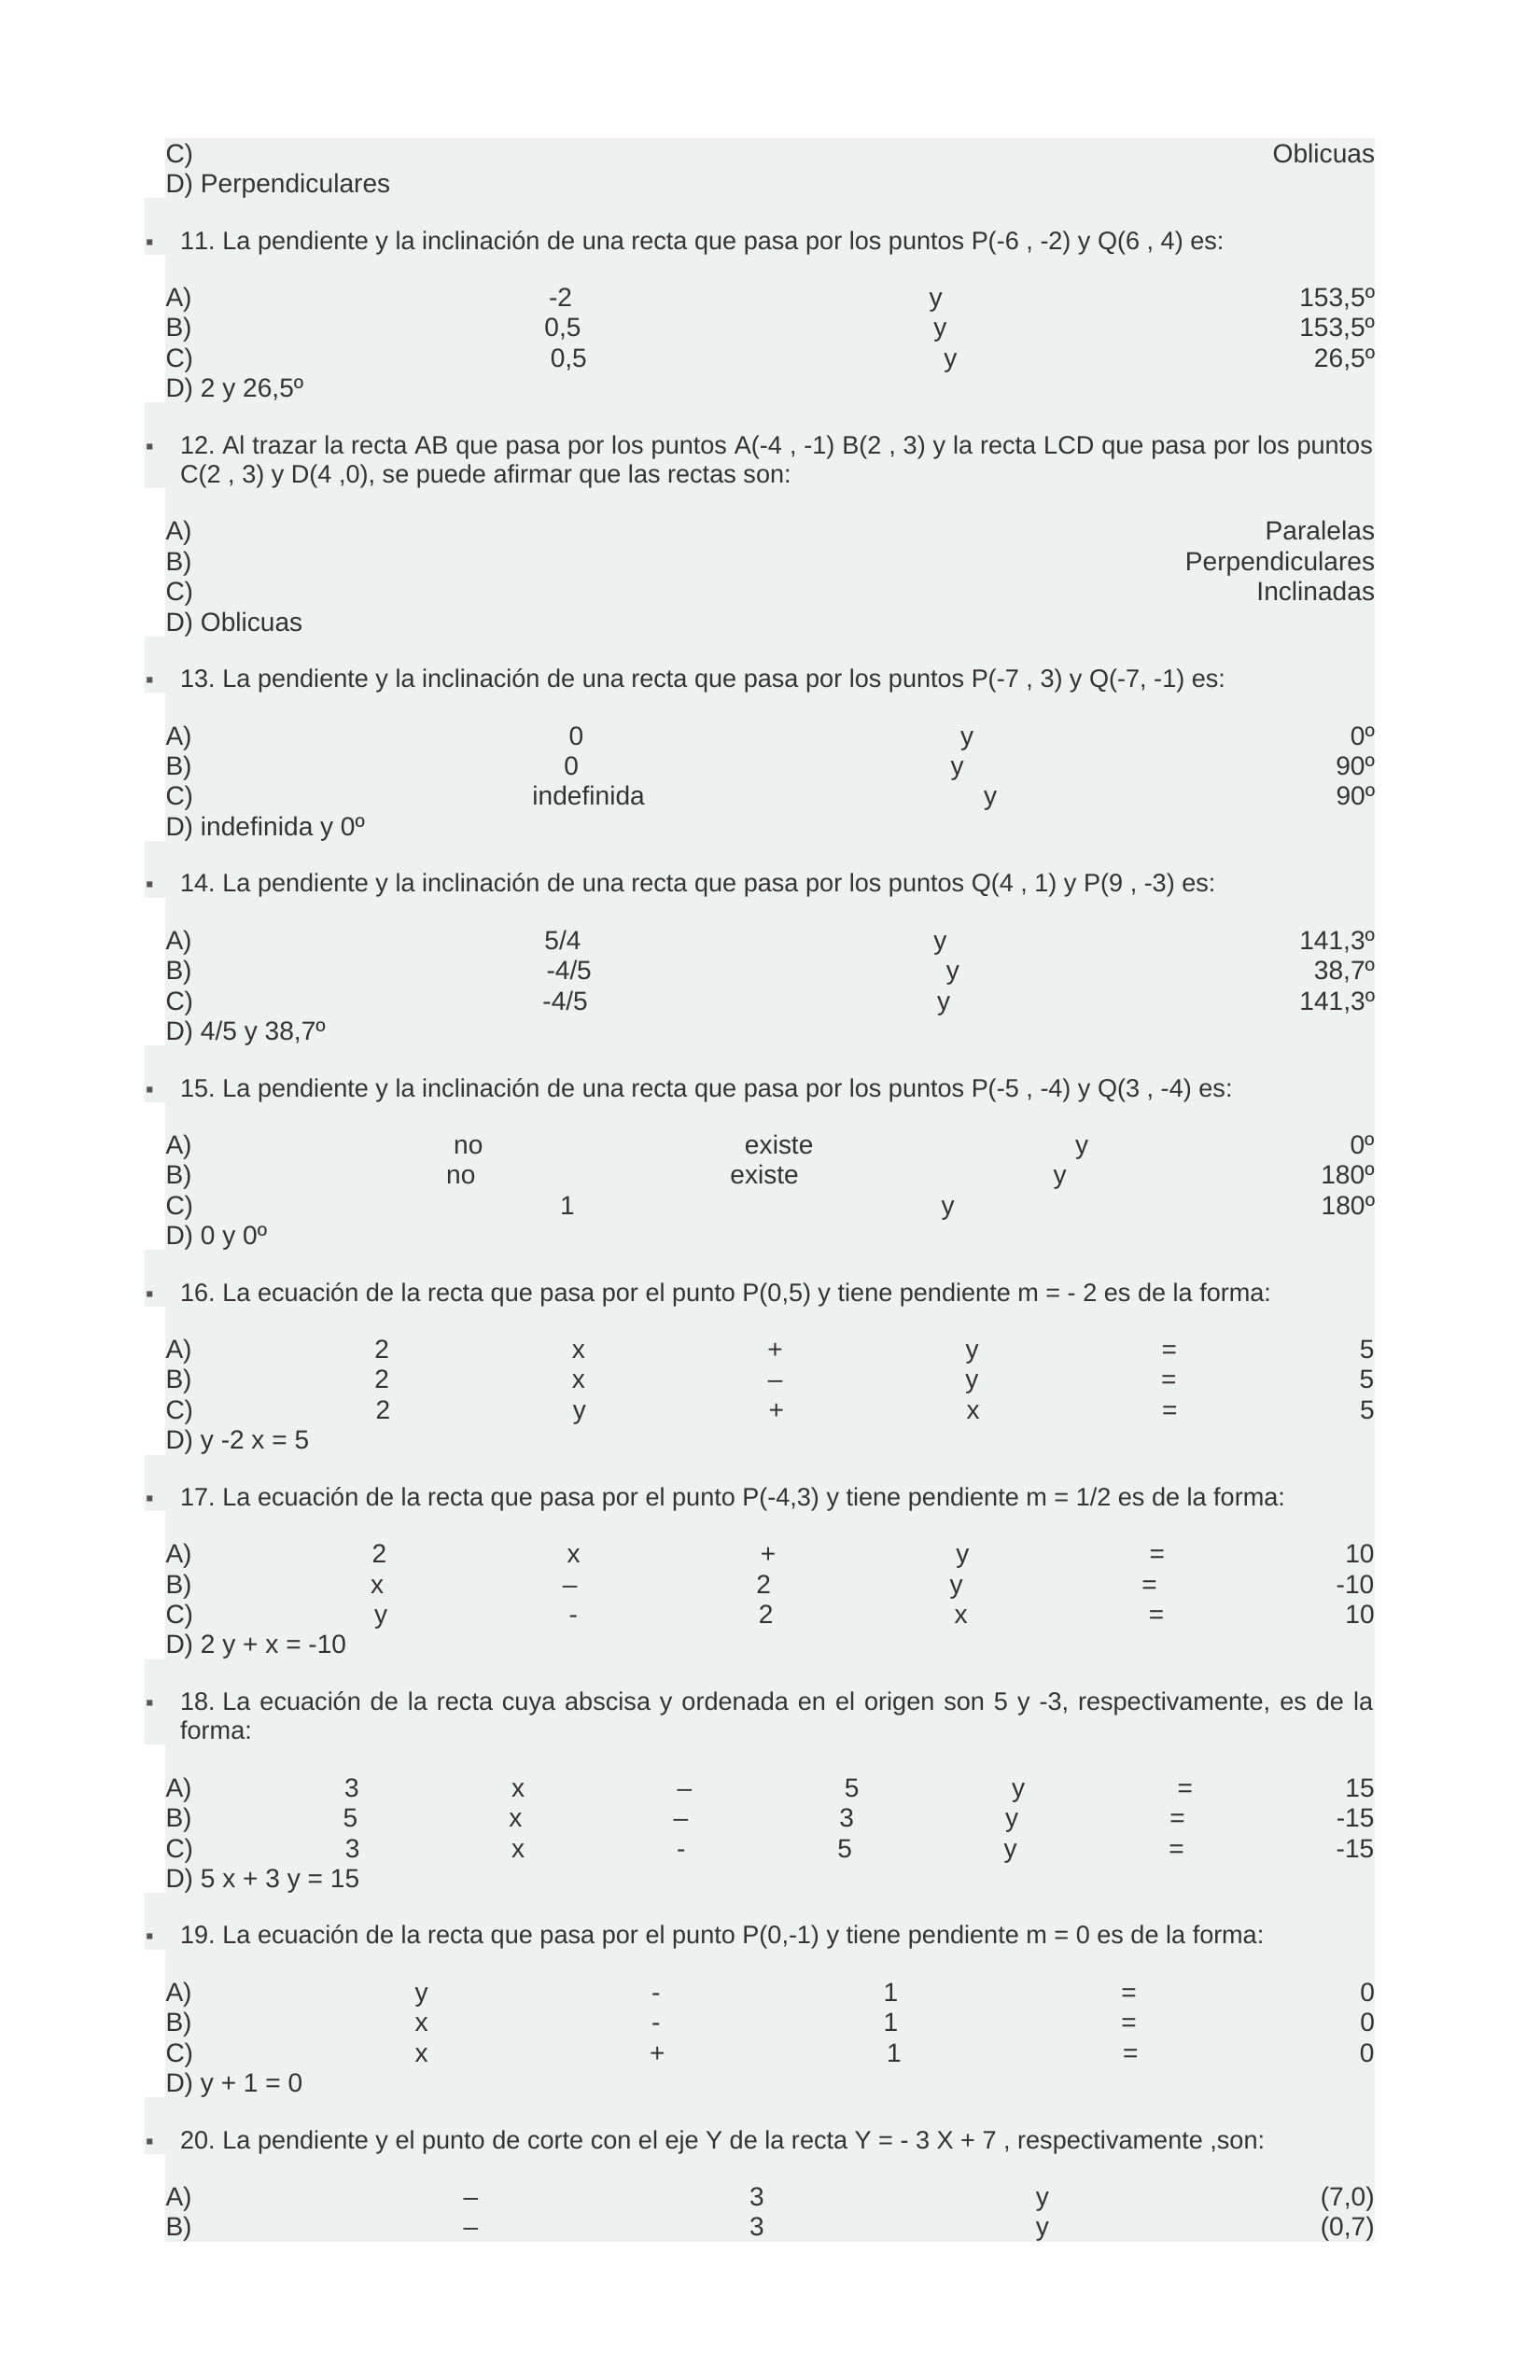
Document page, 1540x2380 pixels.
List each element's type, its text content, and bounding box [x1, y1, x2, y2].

text A) no existe y 0º B) no existe y 180º C) 1 y 180º D) 0 y 0º [165, 1129, 1375, 1250]
list 11. La pendiente y la inclinación de una recta que pasa por los puntos P(-6 , -2) y Q(6 , 4) es: [145, 226, 1375, 255]
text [165, 2181, 1375, 2242]
text A) 0 y 0º B) 0 y 90º C) indefinida y 90º D) indefinida y 0º [165, 721, 1375, 841]
list 19. La ecuación de la recta que pasa por el punto P(0,-1) y tiene pendiente m = 0 es de la forma: [145, 1920, 1375, 1950]
list 16. La ecuación de la recta que pasa por el punto P(0,5) y tiene pendiente m = - 2 es de la forma: [145, 1278, 1375, 1307]
text A) Paralelas B) Perpendiculares C) Inclinadas D) Oblicuas [165, 515, 1375, 637]
list 12. Al trazar la recta AB que pasa por los puntos A(-4 , -1) B(2 , 3) y la recta LCD que pasa por los puntos C(2 , 3) y D(4 ,0), se puede afirmar que las rectas son: [145, 430, 1375, 488]
list 15. La pendiente y la inclinación de una recta que pasa por los puntos P(-5 , -4) y Q(3 , -4) es: [145, 1072, 1375, 1102]
list 14. La pendiente y la inclinación de una recta que pasa por los puntos Q(4 , 1) y P(9 , -3) es: [145, 868, 1375, 898]
text A) 2 x + y = 5 B) 2 x – y = 5 C) 2 y + x = 5 D) y -2 x = 5 [165, 1334, 1375, 1455]
text A) -2 y 153,5º B) 0,5 y 153,5º C) 0,5 y 26,5º D) 2 y 26,5º [165, 282, 1375, 403]
list 17. La ecuación de la recta que pasa por el punto P(-4,3) y tiene pendiente m = 1/2 es de la forma: [145, 1482, 1375, 1511]
list 13. La pendiente y la inclinación de una recta que pasa por los puntos P(-7 , 3) y Q(-7, -1) es: [145, 664, 1375, 693]
list 18. La ecuación de la recta cuya abscisa y ordenada en el origen son 5 y -3, respectivamente, es de la forma: [145, 1687, 1375, 1744]
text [165, 138, 1375, 198]
text A) 3 x – 5 y = 15 B) 5 x – 3 y = -15 C) 3 x - 5 y = -15 D) 5 x + 3 y = 15 [165, 1772, 1375, 1893]
list 20. La pendiente y el punto de corte con el eje Y de la recta Y = - 3 X + 7 , respectivamente ,son: [145, 2125, 1375, 2154]
text A) 2 x + y = 10 B) x – 2 y = -10 C) y - 2 x = 10 D) 2 y + x = -10 [165, 1538, 1375, 1659]
text A) 5/4 y 141,3º B) -4/5 y 38,7º C) -4/5 y 141,3º D) 4/5 y 38,7º [165, 925, 1375, 1045]
text A) y - 1 = 0 B) x - 1 = 0 C) x + 1 = 0 D) y + 1 = 0 [165, 1977, 1375, 2097]
